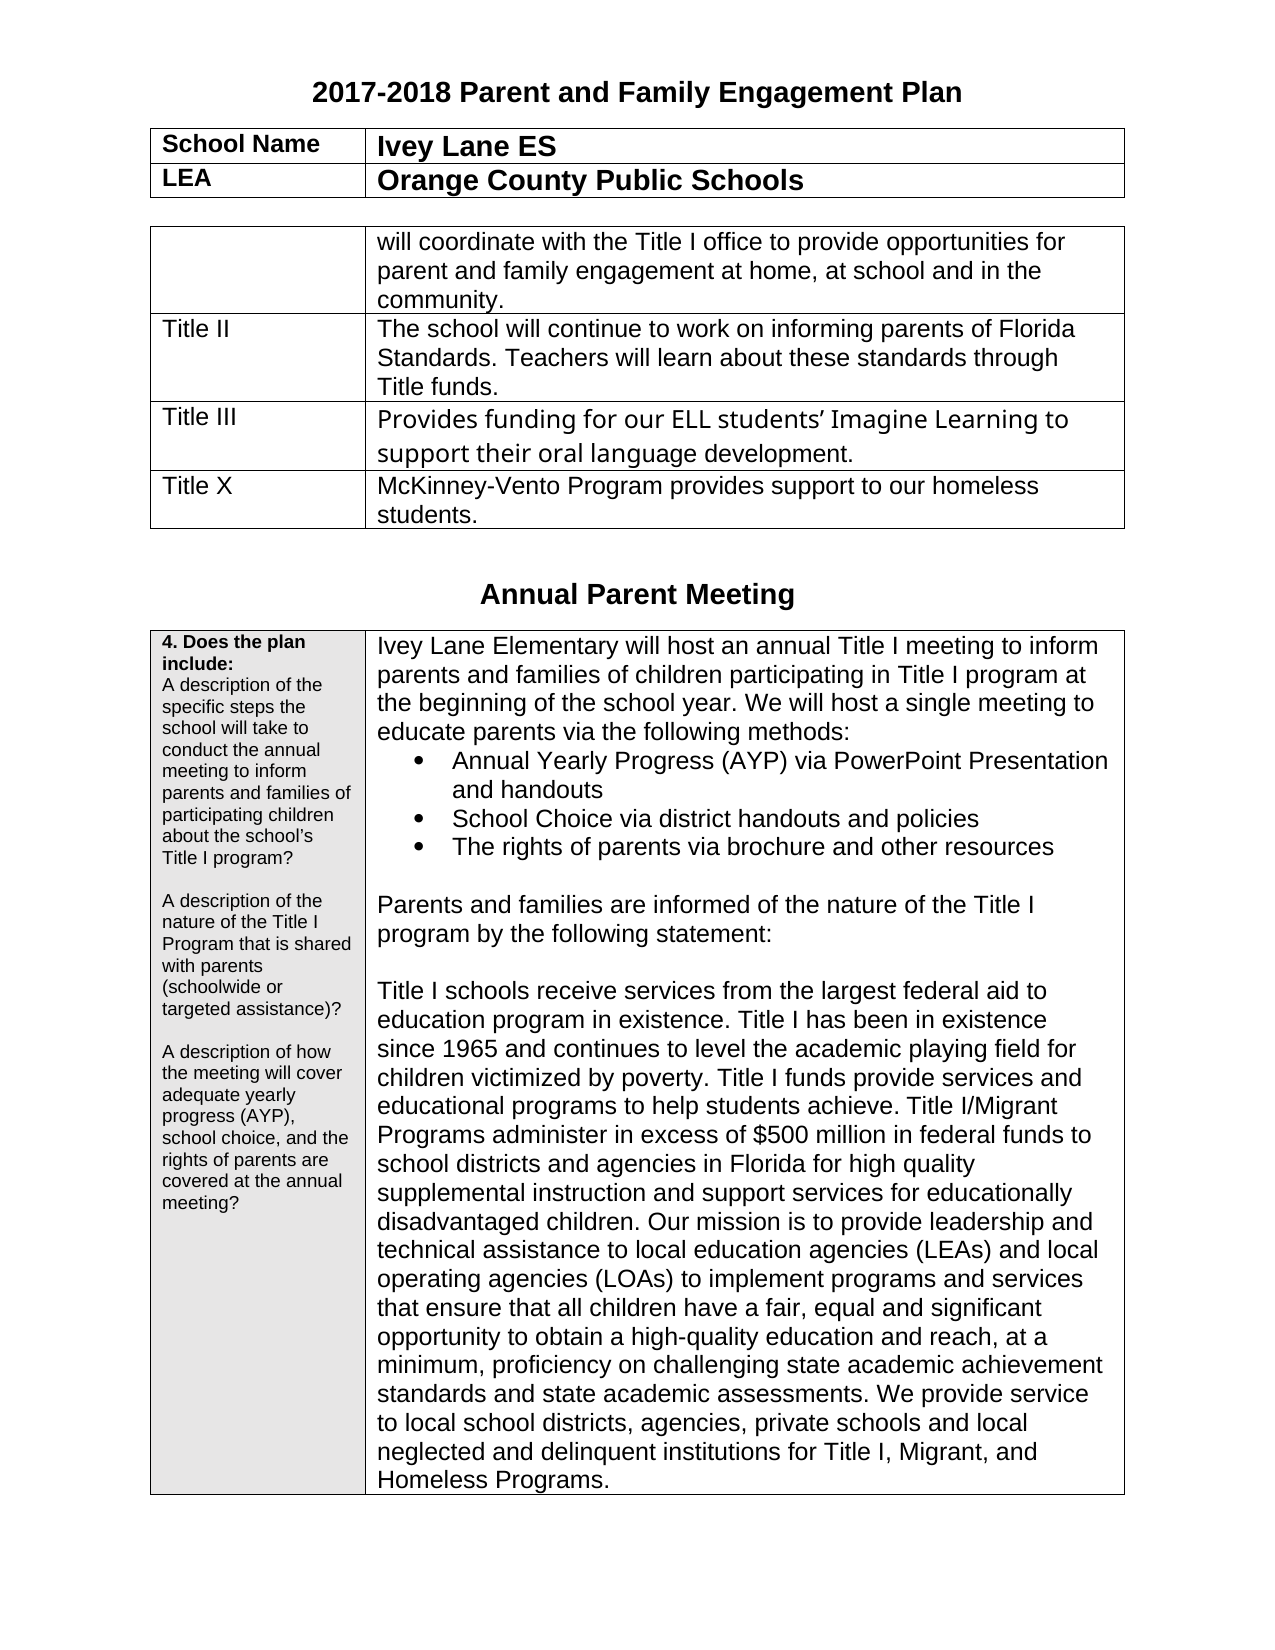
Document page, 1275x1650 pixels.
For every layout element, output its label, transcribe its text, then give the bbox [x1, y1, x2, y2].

table_cell Provides funding for our ELL students’ Imagine Learning to support their oral language development. [366, 402, 1124, 470]
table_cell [366, 227, 1124, 313]
table_cell Title III [151, 402, 365, 470]
table_cell Title II [151, 314, 365, 401]
table_cell Title X [151, 471, 365, 528]
table_cell McKinney-Vento Program provides support to our homeless students. [366, 471, 1124, 528]
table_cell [151, 227, 365, 313]
table_cell The school will continue to work on informing parents of Florida Standards. Teachers will learn about these standards through Title funds. [366, 314, 1124, 401]
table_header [366, 631, 1124, 1494]
text Annual Parent Meeting [150, 577, 1125, 611]
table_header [151, 631, 365, 1494]
